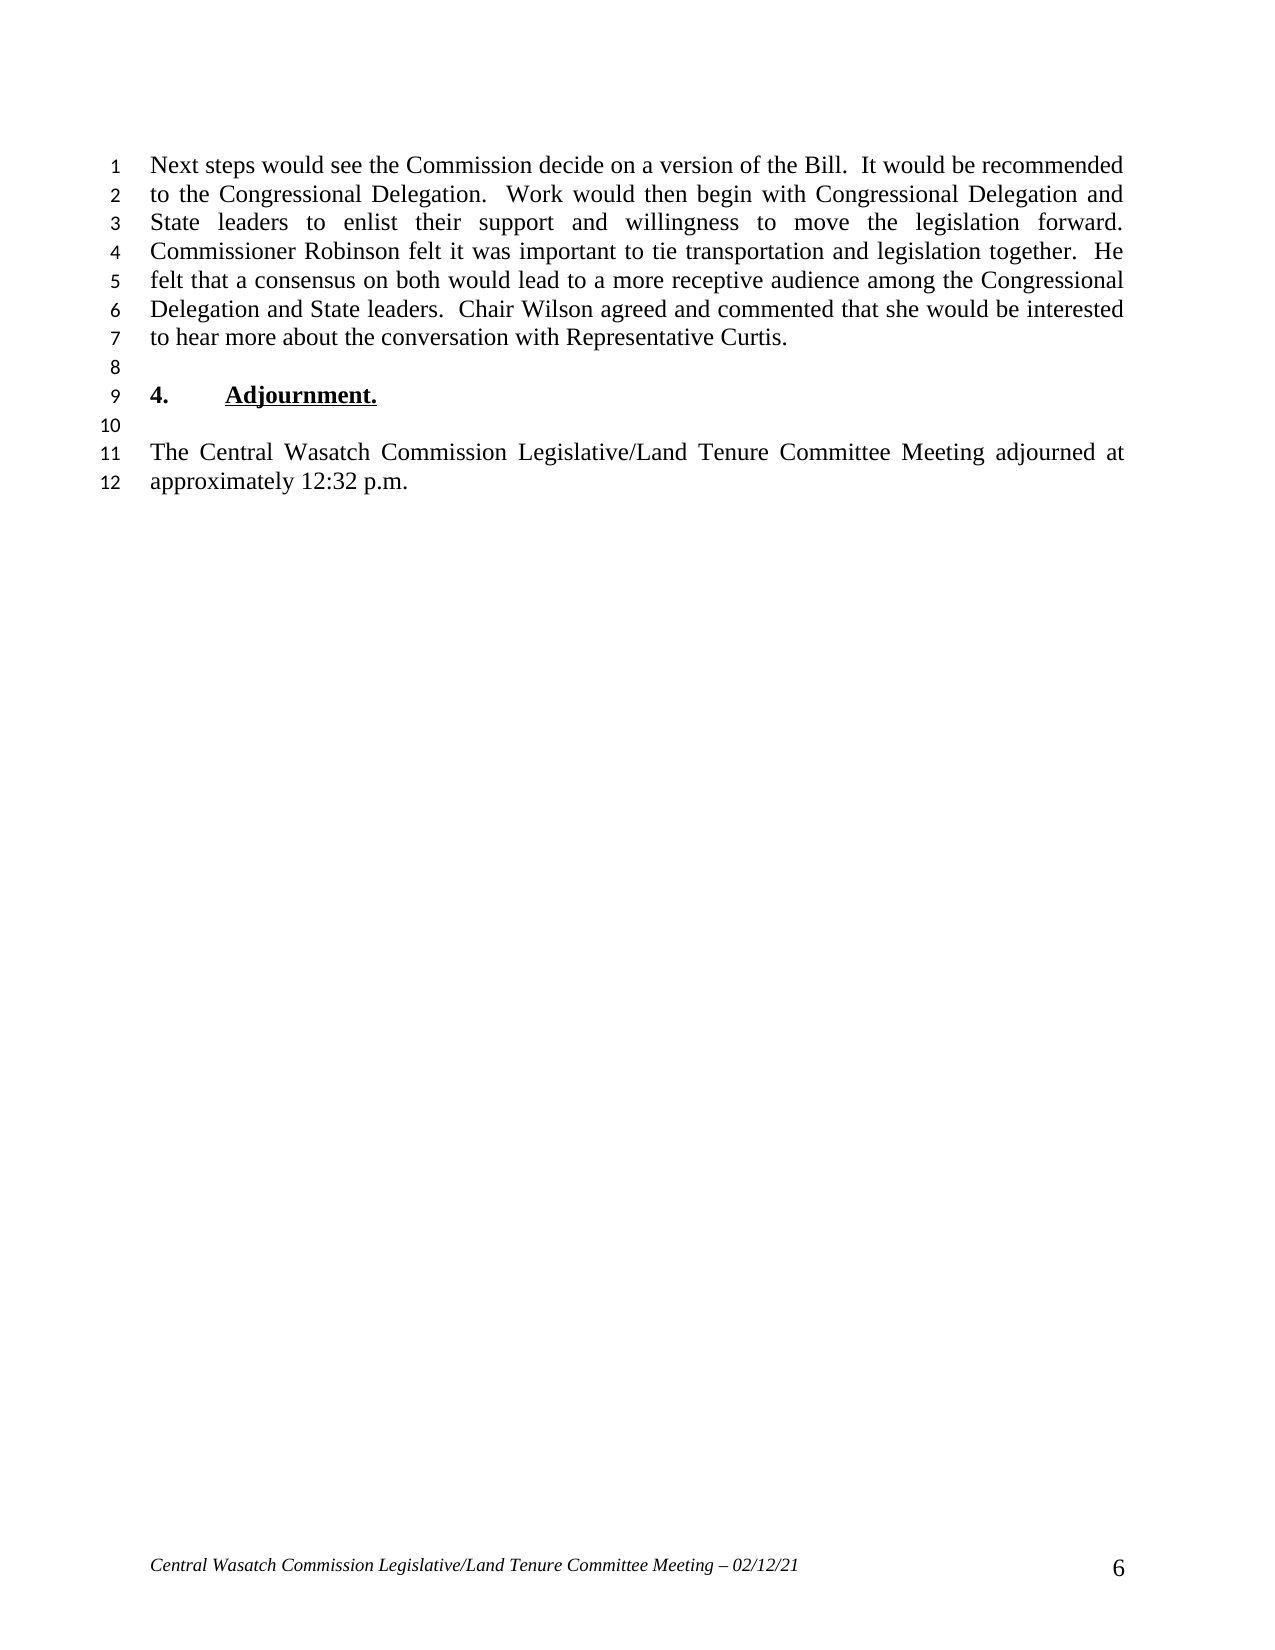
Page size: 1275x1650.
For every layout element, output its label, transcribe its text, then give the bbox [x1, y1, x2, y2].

list Adjournment. [150, 380, 1125, 409]
text Next steps would see the Commission decide on a version of the Bill. It would be recommended to the Congressional Delegation. Work would then begin with Congressional Delegation and State leaders to enlist their support and willingness to move the legislation forward. Commissioner Robinson felt it was important to tie transportation and legislation together. He felt that a consensus on both would lead to a more receptive audience among the Congressional Delegation and State leaders. Chair Wilson agreed and commented that she would be interested to hear more about the conversation with Representative Curtis. [150, 150, 1125, 351]
text The Central Wasatch Commission Legislative/Land Tenure Committee Meeting adjourned at approximately 12:32 p.m. [150, 437, 1125, 495]
